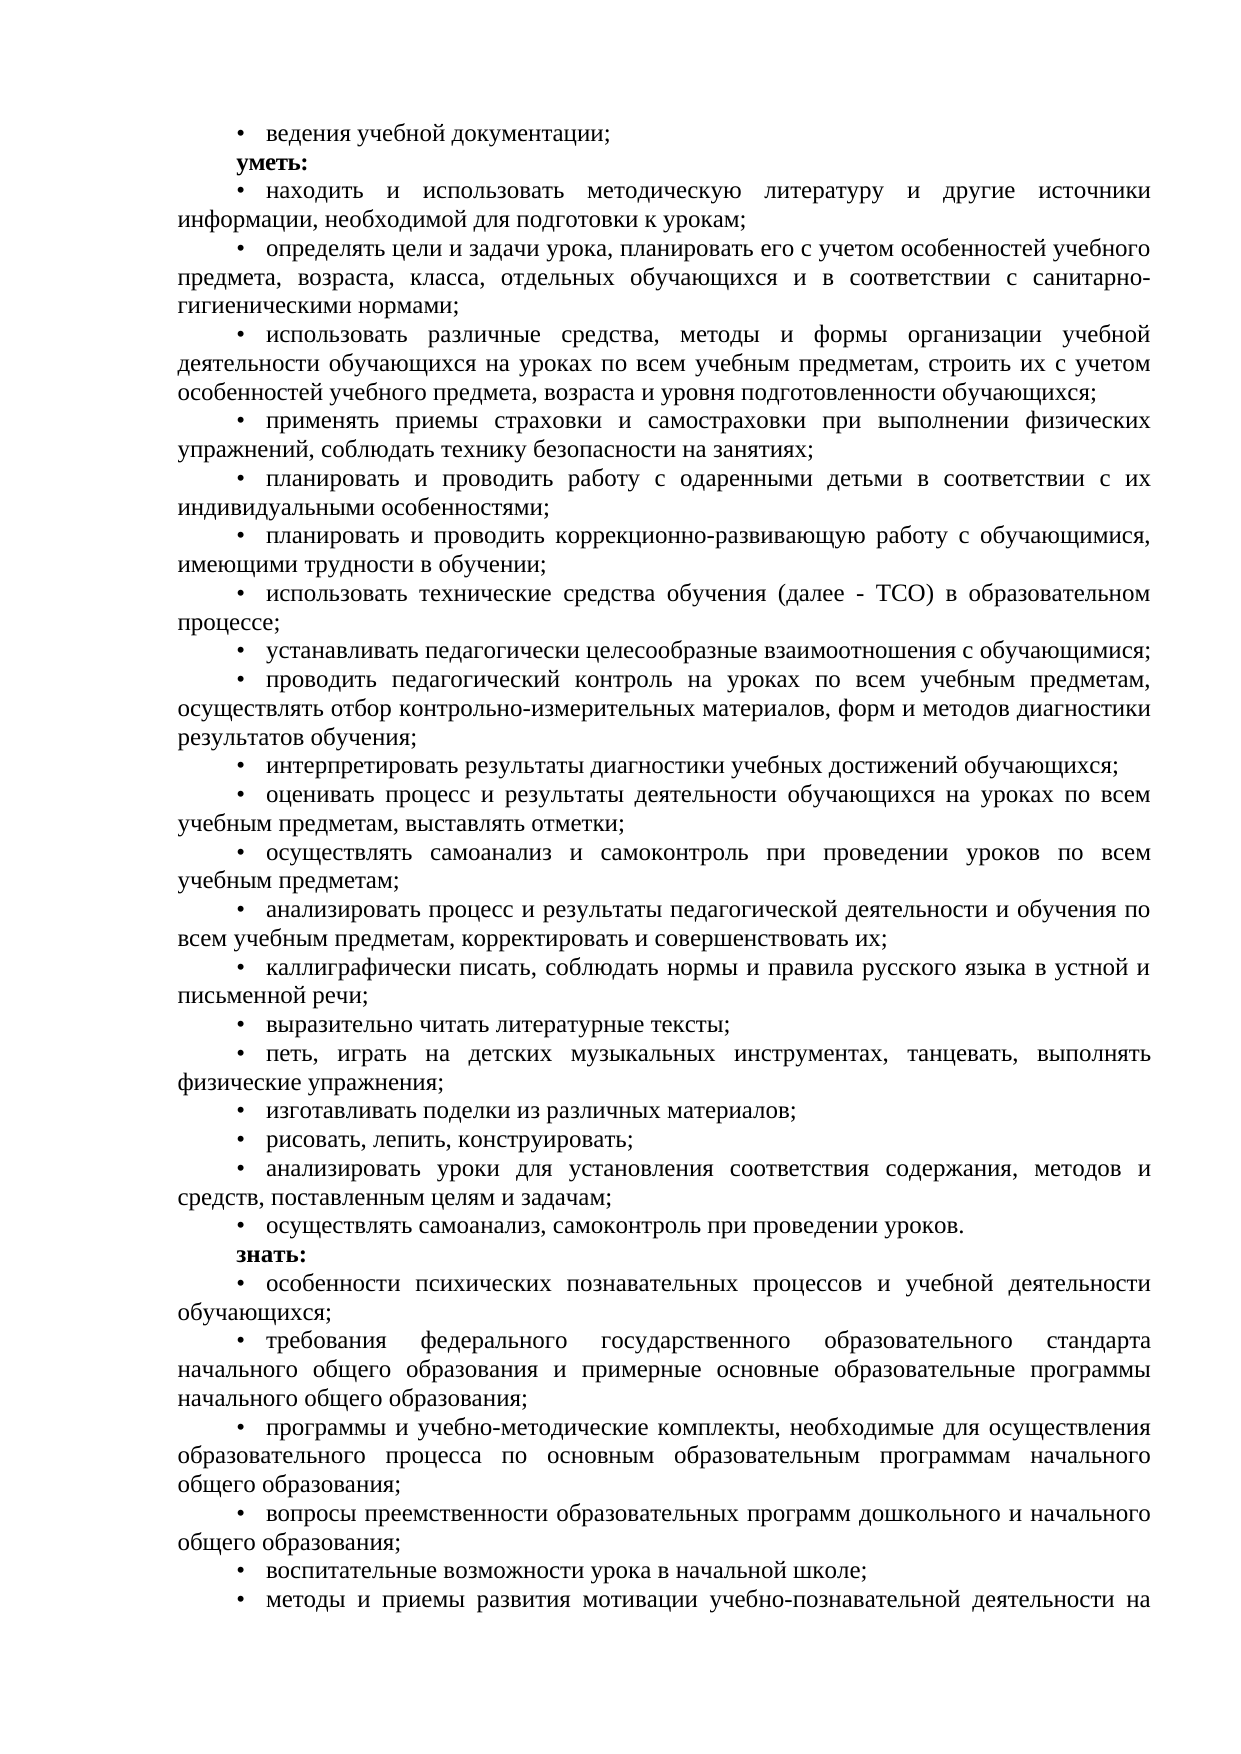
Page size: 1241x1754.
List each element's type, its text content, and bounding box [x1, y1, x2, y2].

list осуществлять самоанализ, самоконтроль при проведении уроков. [177, 1211, 1152, 1239]
list планировать и проводить коррекционно-развивающую работу с обучающимися, имеющими трудности в обучении; [177, 521, 1152, 578]
list петь, играть на детских музыкальных инструментах, танцевать, выполнять физические упражнения; [177, 1038, 1152, 1096]
list проводить педагогический контроль на уроках по всем учебным предметам, осуществлять отбор контрольно-измерительных материалов, форм и методов диагностики результатов обучения; [177, 664, 1152, 751]
list использовать различные средства, методы и формы организации учебной деятельности обучающихся на уроках по всем учебным предметам, строить их с учетом особенностей учебного предмета, возраста и уровня подготовленности обучающихся; [177, 319, 1152, 406]
list программы и учебно-методические комплекты, необходимые для осуществления образовательного процесса по основным образовательным программам начального общего образования; [177, 1412, 1152, 1498]
list каллиграфически писать, соблюдать нормы и правила русского языка в устной и письменной речи; [177, 952, 1152, 1009]
list оценивать процесс и результаты деятельности обучающихся на уроках по всем учебным предметам, выставлять отметки; [177, 779, 1152, 837]
list особенности психических познавательных процессов и учебной деятельности обучающихся; [177, 1268, 1152, 1326]
list определять цели и задачи урока, планировать его с учетом особенностей учебного предмета, возраста, класса, отдельных обучающихся и в соответствии с санитарно-гигиеническими нормами; [177, 233, 1152, 319]
list выразительно читать литературные тексты; [177, 1009, 1152, 1038]
list устанавливать педагогически целесообразные взаимоотношения с обучающимися; [177, 636, 1152, 664]
list ведения учебной документации; [177, 118, 1152, 147]
list воспитательные возможности урока в начальной школе; [177, 1556, 1152, 1584]
list анализировать уроки для установления соответствия содержания, методов и средств, поставленным целям и задачам; [177, 1153, 1152, 1211]
list уметь: [236, 147, 1152, 176]
list рисовать, лепить, конструировать; [177, 1124, 1152, 1153]
list планировать и проводить работу с одаренными детьми в соответствии с их индивидуальными особенностями; [177, 463, 1152, 521]
list находить и использовать методическую литературу и другие источники информации, необходимой для подготовки к урокам; [177, 176, 1152, 233]
list изготавливать поделки из различных материалов; [177, 1096, 1152, 1124]
list анализировать процесс и результаты педагогической деятельности и обучения по всем учебным предметам, корректировать и совершенствовать их; [177, 894, 1152, 952]
list применять приемы страховки и самостраховки при выполнении физических упражнений, соблюдать технику безопасности на занятиях; [177, 406, 1152, 463]
list вопросы преемственности образовательных программ дошкольного и начального общего образования; [177, 1498, 1152, 1556]
list использовать технические средства обучения (далее - ТСО) в образовательном процессе; [177, 578, 1152, 636]
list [177, 1584, 1152, 1613]
list знать: [236, 1239, 1152, 1268]
list требования федерального государственного образовательного стандарта начального общего образования и примерные основные образовательные программы начального общего образования; [177, 1326, 1152, 1412]
list интерпретировать результаты диагностики учебных достижений обучающихся; [177, 751, 1152, 779]
list осуществлять самоанализ и самоконтроль при проведении уроков по всем учебным предметам; [177, 837, 1152, 894]
